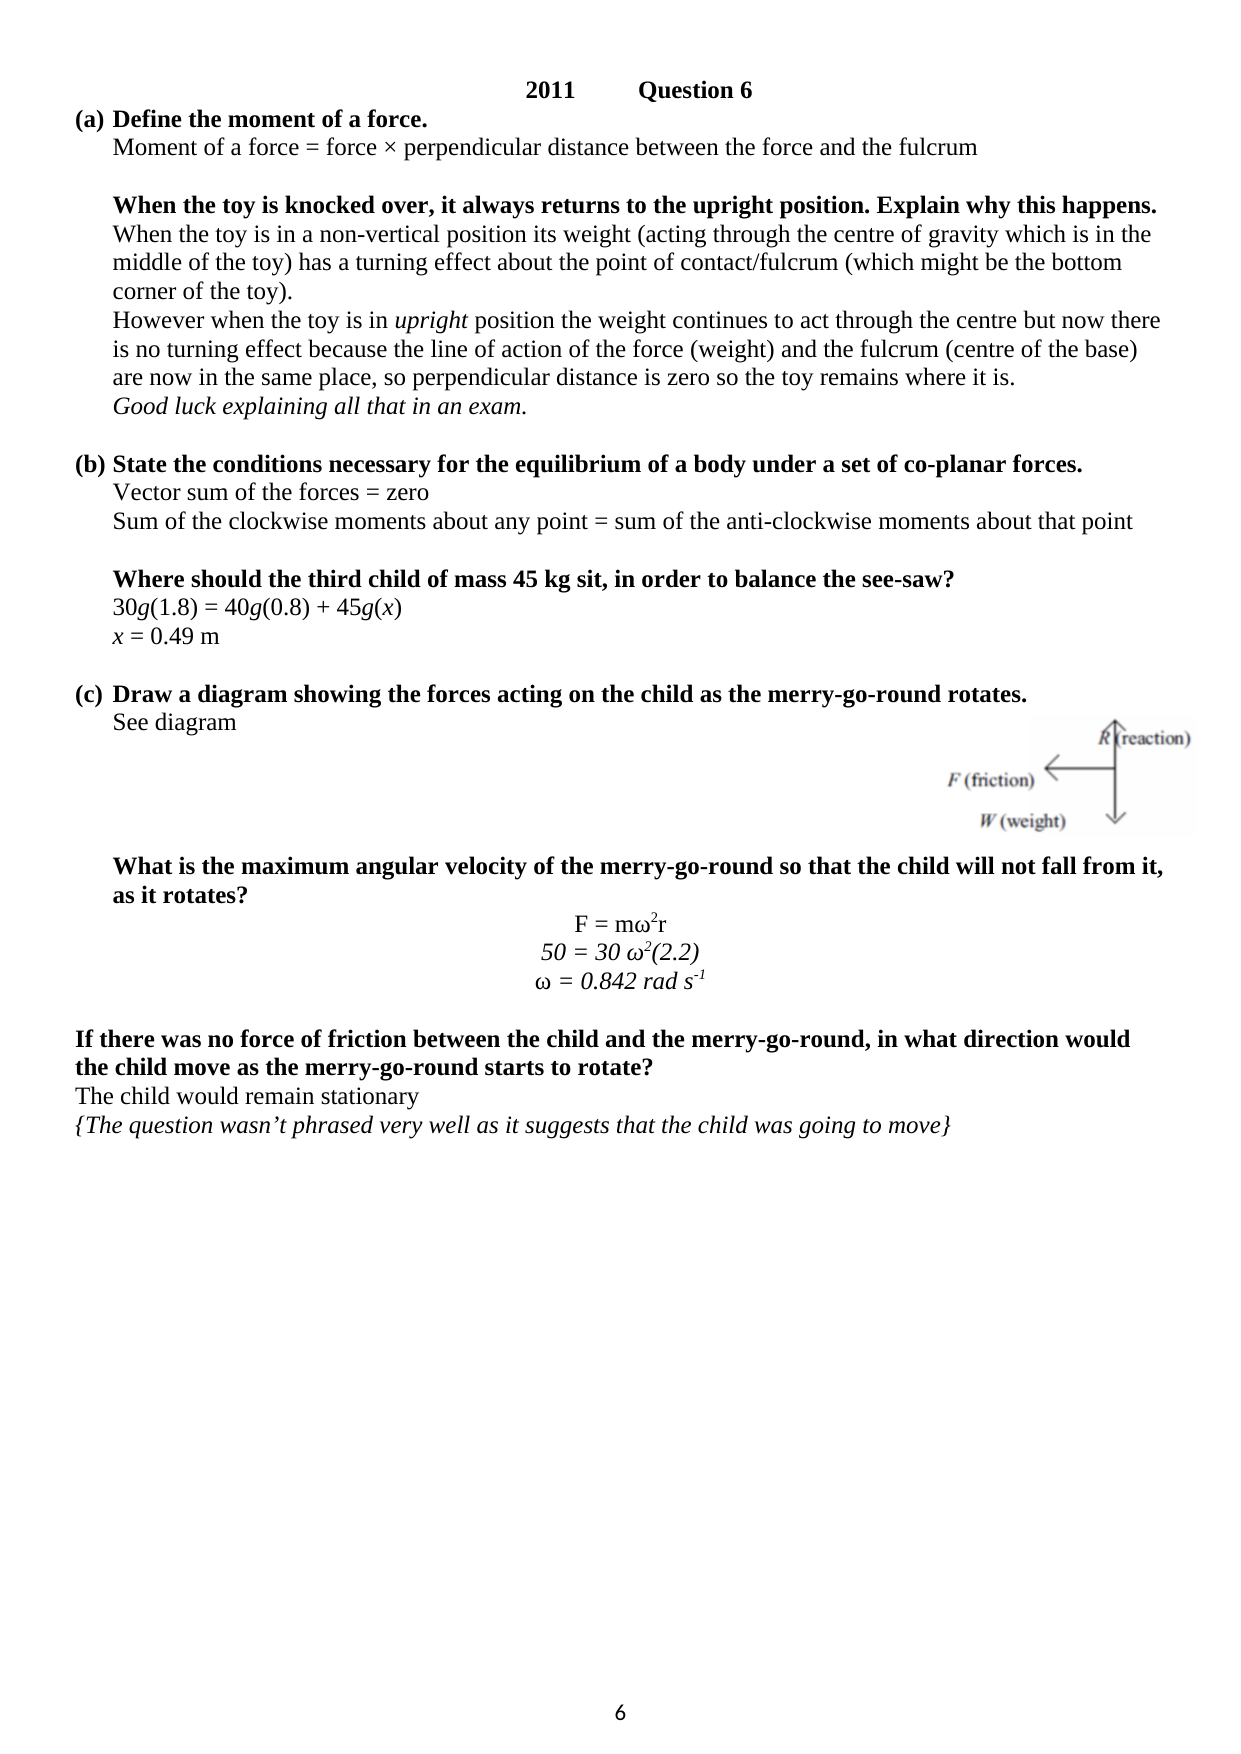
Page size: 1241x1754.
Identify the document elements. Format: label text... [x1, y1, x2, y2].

text Vector sum of the forces = zero [112, 477, 1165, 506]
text See diagram [112, 707, 1165, 736]
text When the toy is knocked over, it always returns to the upright position. Explain why this happens. [112, 190, 1165, 219]
list Draw a diagram showing the forces acting on the child as the merry-go-round rotates. [75, 679, 1165, 707]
list Define the moment of a force. [75, 104, 1165, 132]
text ω = 0.842 rad s-1 [75, 966, 1165, 995]
text Moment of a force = force × perpendicular distance between the force and the fulcrum [112, 132, 1165, 161]
text x = 0.49 m [112, 621, 1165, 650]
text Sum of the clockwise moments about any point = sum of the anti-clockwise moments about that point [112, 506, 1165, 535]
text What is the maximum angular velocity of the merry-go-round so that the child will not fall from it, as it rotates? [112, 851, 1165, 909]
list State the conditions necessary for the equilibrium of a body under a set of co-planar forces. [75, 449, 1165, 477]
text 30g(1.8) = 40g(0.8) + 45g(x) [112, 592, 1165, 621]
text {The question wasn’t phrased very well as it suggests that the child was going to move} [75, 1110, 1165, 1139]
text F = mω2r [75, 909, 1165, 937]
picture [937, 715, 1198, 841]
text 50 = 30 ω2(2.2) [75, 937, 1165, 966]
text If there was no force of friction between the child and the merry-go-round, in what direction would the child move as the merry-go-round starts to rotate? [75, 1024, 1165, 1081]
text Good luck explaining all that in an exam. [112, 391, 1165, 420]
text Where should the third child of mass 45 kg sit, in order to balance the see-saw? [112, 564, 1165, 592]
list Question 6 [112, 75, 1165, 104]
text However when the toy is in upright position the weight continues to act through the centre but now there is no turning effect because the line of action of the force (weight) and the fulcrum (centre of the base) are now in the same place, so perpendicular distance is zero so the toy remains where it is. [112, 305, 1165, 391]
text The child would remain stationary [75, 1081, 1165, 1110]
text When the toy is in a non-vertical position its weight (acting through the centre of gravity which is in the middle of the toy) has a turning effect about the point of contact/fulcrum (which might be the bottom corner of the toy). [112, 219, 1165, 305]
